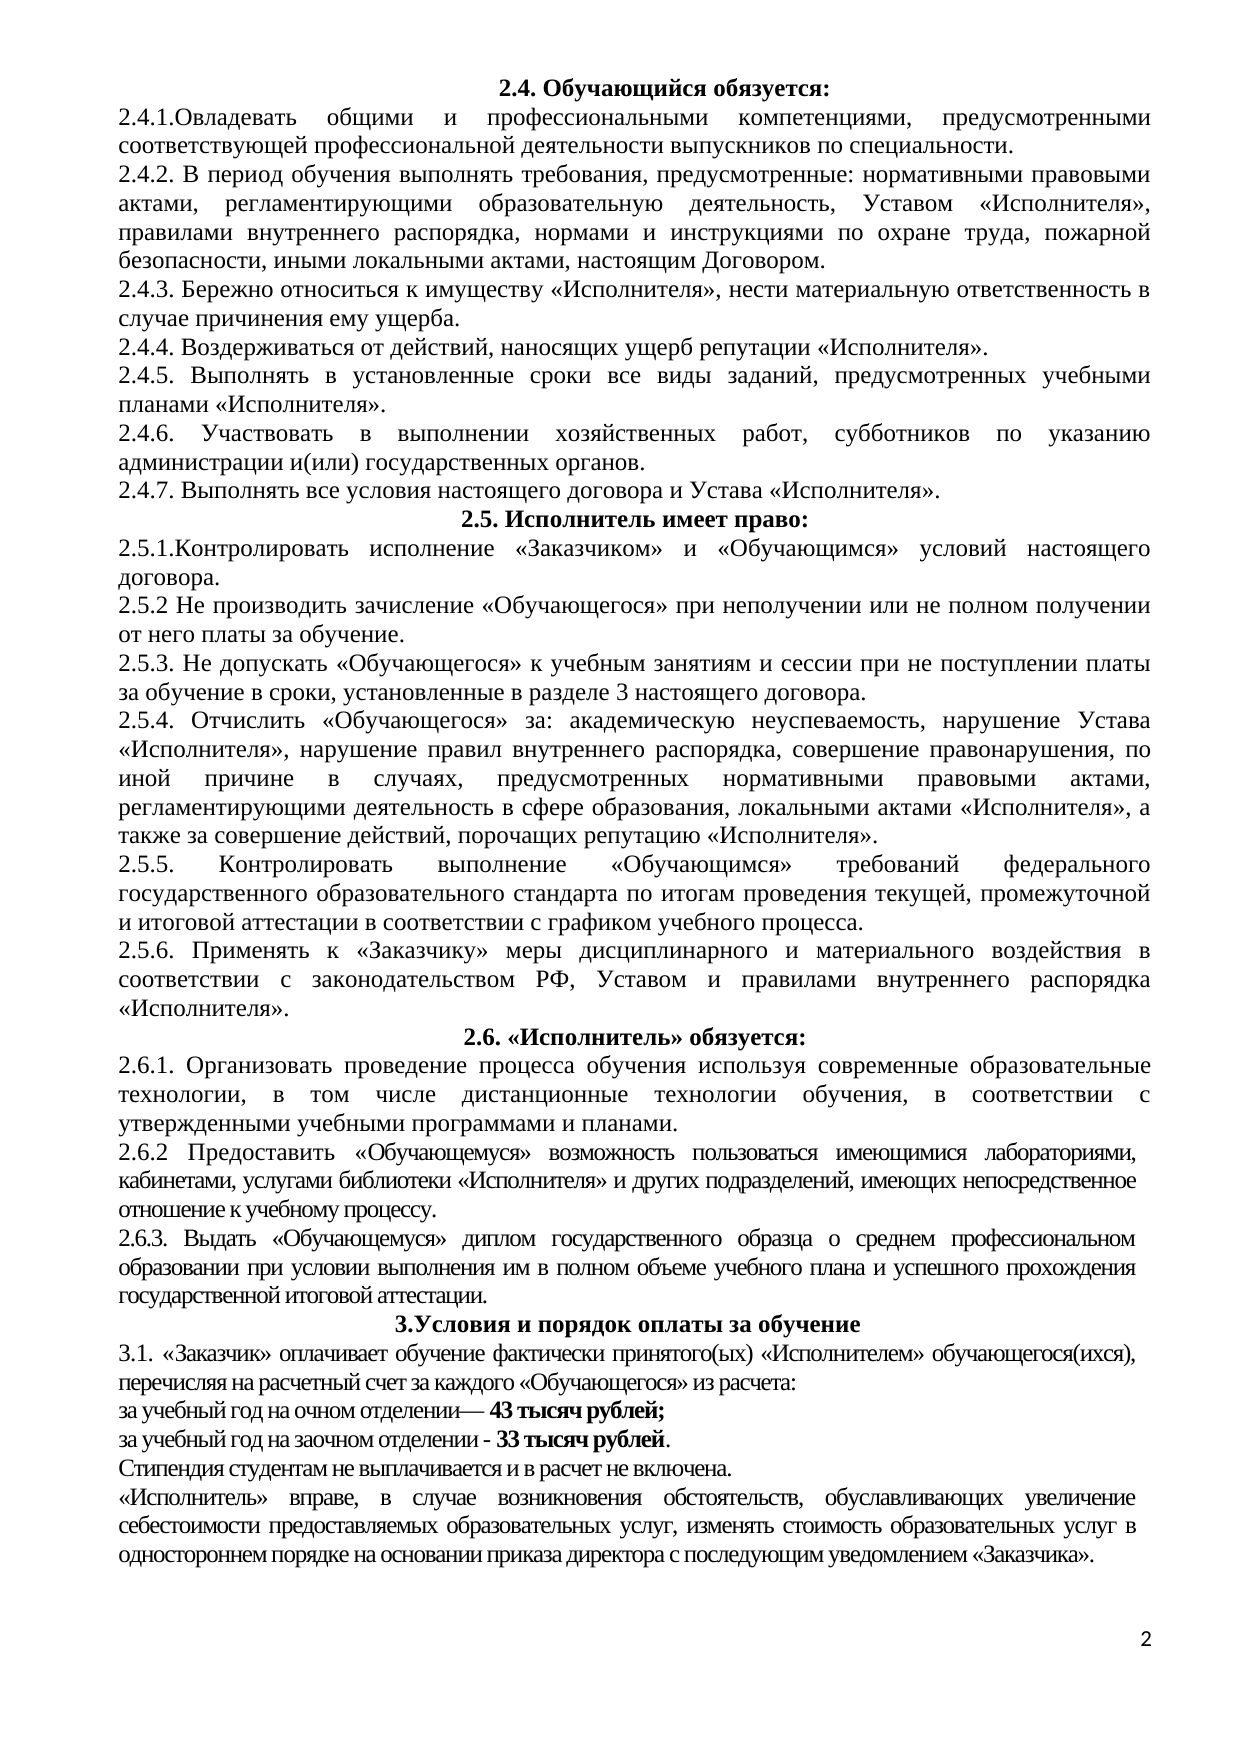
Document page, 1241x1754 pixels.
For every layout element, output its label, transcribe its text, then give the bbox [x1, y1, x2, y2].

text 2.5.6. Применять к «Заказчику» меры дисциплинарного и материального воздействия в соответствии с законодательством РФ, Уставом и правилами внутреннего распорядка «Исполнителя». [118, 936, 1152, 1022]
text 2.4.3. Бережно относиться к имуществу «Исполнителя», нести материальную ответственность в случае причинения ему ущерба. [118, 274, 1152, 332]
text 2.6. «Исполнитель» обязуется: [118, 1022, 1152, 1051]
text 2.5.2 Не производить зачисление «Обучающегося» при неполучении или не полном получении от него платы за обучение. [118, 591, 1152, 648]
text 2.5.5. Контролировать выполнение «Обучающимся» требований федерального государственного образовательного стандарта по итогам проведения текущей, промежуточной и итоговой аттестации в соответствии с графиком учебного процесса. [118, 849, 1152, 936]
text 2.4.5. Выполнять в установленные сроки все виды заданий, предусмотренных учебными планами «Исполнителя». [118, 361, 1152, 418]
text 2.4.6. Участвовать в выполнении хозяйственных работ, субботников по указанию администрации и(или) государственных органов. [118, 418, 1152, 476]
text 2.4. Обучающийся обязуется: [177, 73, 1152, 102]
text 2.4.7. Выполнять все условия настоящего договора и Устава «Исполнителя». [118, 476, 1152, 504]
text за учебный год на заочном отделении - 33 тысяч рублей. [118, 1424, 1137, 1453]
text 2.4.2. В период обучения выполнять требования, предусмотренные: нормативными правовыми актами, регламентирующими образовательную деятельность, Уставом «Исполнителя», правилами внутреннего распорядка, нормами и инструкциями по охране труда, пожарной безопасности, иными локальными актами, настоящим Договором. [118, 159, 1152, 274]
text за учебный год на очном отделении— 43 тысяч рублей; [118, 1396, 1137, 1424]
text 2.5.3. Не допускать «Обучающегося» к учебным занятиям и сессии при не поступлении платы за обучение в сроки, установленные в разделе 3 настоящего договора. [118, 648, 1152, 706]
text Стипендия студентам не выплачивается и в расчет не включена. [118, 1453, 1137, 1482]
text 3.1. «Заказчик» оплачивает обучение фактически принятого(ых) «Исполнителем» обучающегося(ихся), перечисляя на расчетный счет за каждого «Обучающегося» из расчета: [118, 1338, 1137, 1396]
text 2.6.3. Выдать «Обучающемуся» диплом государственного образца о среднем профессиональном образовании при условии выполнения им в полном объеме учебного плана и успешного прохождения государственной итоговой аттестации. . [118, 1223, 1137, 1309]
text «Исполнитель» вправе, в случае возникновения обстоятельств, обуславливающих увеличение себестоимости предоставляемых образовательных услуг, изменять стоимость образовательных услуг в одностороннем порядке на основании приказа директора с последующим уведомлением «Заказчика». [118, 1482, 1137, 1568]
text 2.4.1.Овладевать общими и профессиональными компетенциями, предусмотренными соответствующей профессиональной деятельности выпускников по специальности. [118, 102, 1152, 159]
text 2.6.2 Предоставить «Обучающемуся» возможность пользоваться имеющимися лабораториями, кабинетами, услугами библиотеки «Исполнителя» и других подразделений, имеющих непосредственное отношение к учебному процессу. [118, 1137, 1137, 1223]
text 2.6.1. Организовать проведение процесса обучения используя современные образовательные технологии, в том числе дистанционные технологии обучения, в соответствии с утвержденными учебными программами и планами. [118, 1051, 1152, 1137]
text 3.Условия и порядок оплаты за обучение [118, 1309, 1137, 1338]
text 2.4.4. Воздерживаться от действий, наносящих ущерб репутации «Исполнителя». [118, 332, 1152, 361]
text 2.5. Исполнитель имеет право: [118, 504, 1152, 533]
text 2.5.1.Контролировать исполнение «Заказчиком» и «Обучающимся» условий настоящего договора. [118, 533, 1152, 591]
text 2.5.4. Отчислить «Обучающегося» за: академическую неуспеваемость, нарушение Устава «Исполнителя», нарушение правил внутреннего распорядка, совершение правонарушения, по иной причине в случаях, предусмотренных нормативными правовыми актами, регламентирующими деятельность в сфере образования, локальными актами «Исполнителя», а также за совершение действий, порочащих репутацию «Исполнителя». [118, 706, 1152, 849]
